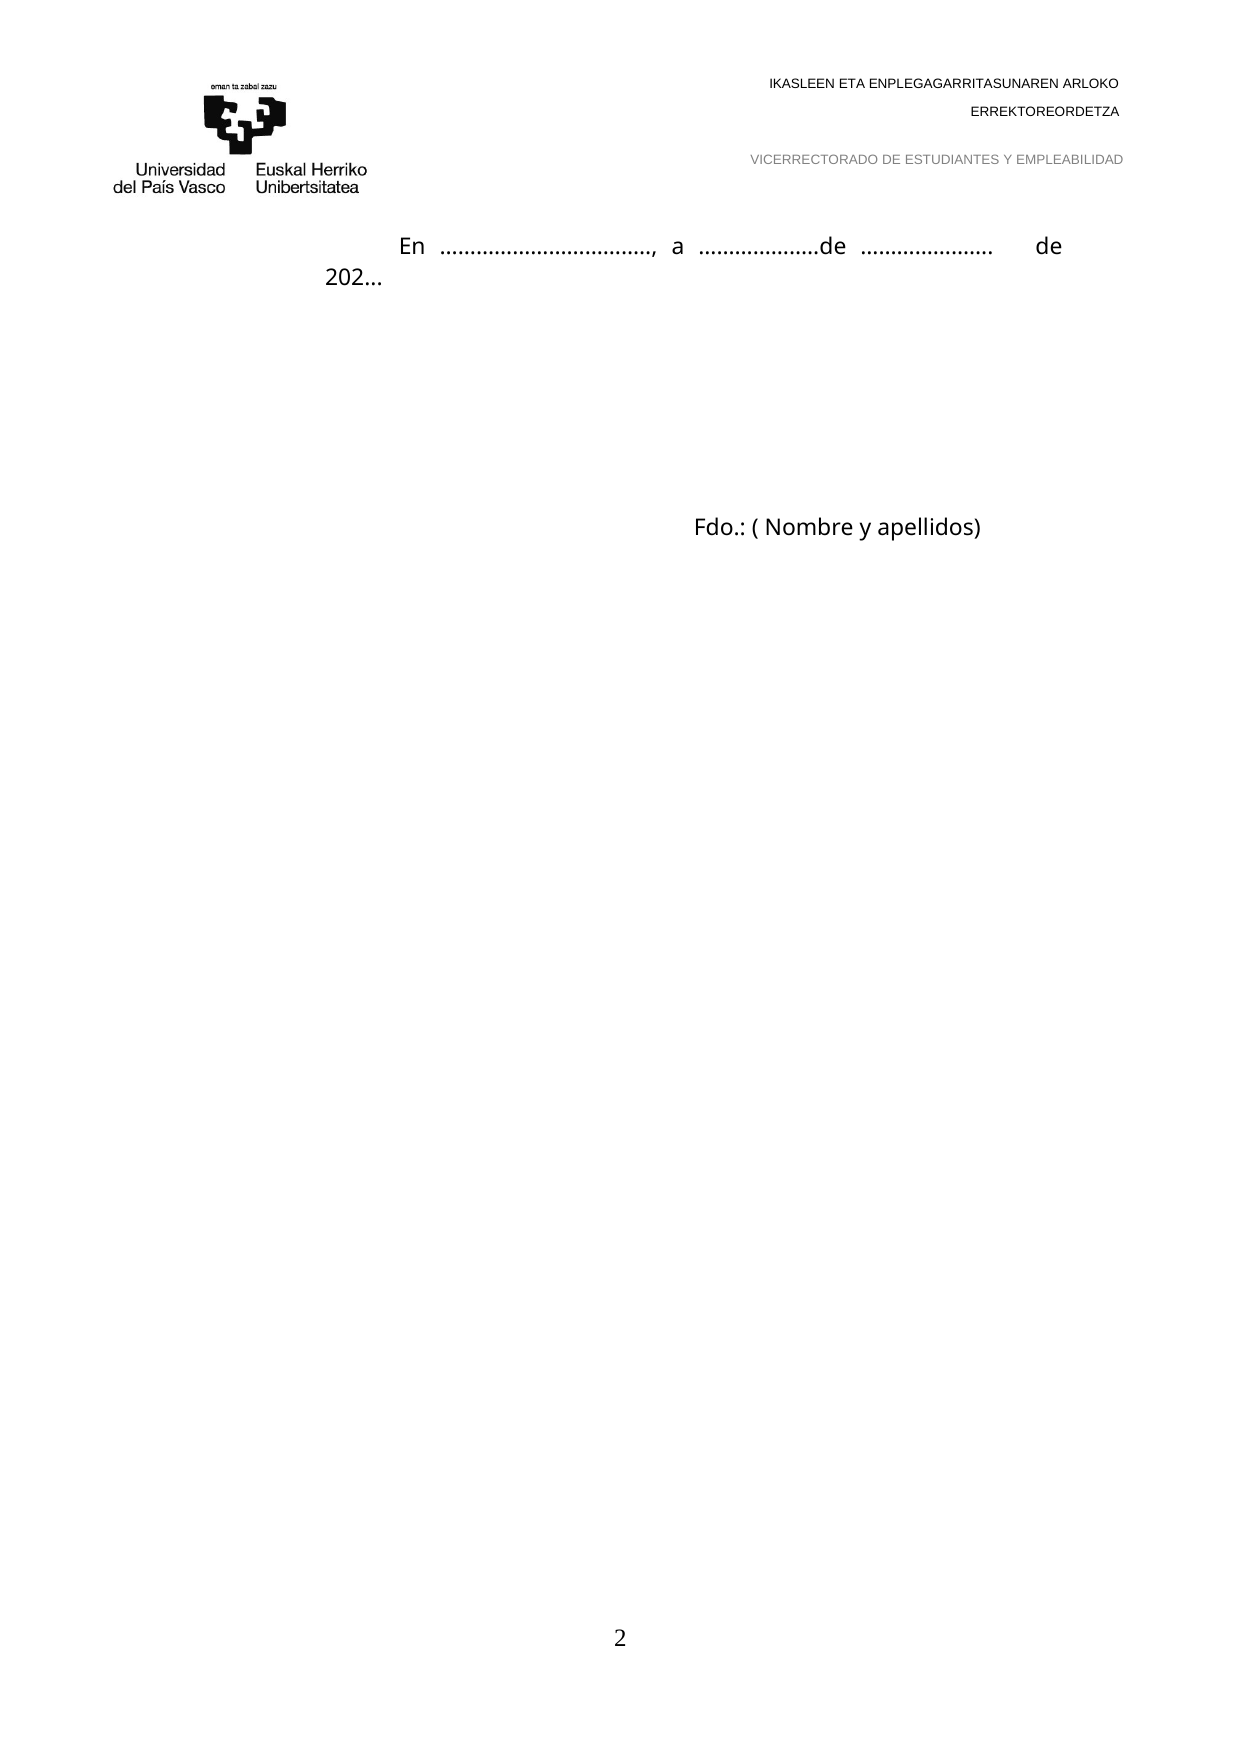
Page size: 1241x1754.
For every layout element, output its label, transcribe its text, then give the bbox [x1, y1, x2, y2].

text Fdo.: ( Nombre y apellidos) [325, 511, 1063, 543]
text En …………………………….., a ………………..de …………………. de 202... [325, 230, 1063, 293]
picture [103, 73, 380, 202]
